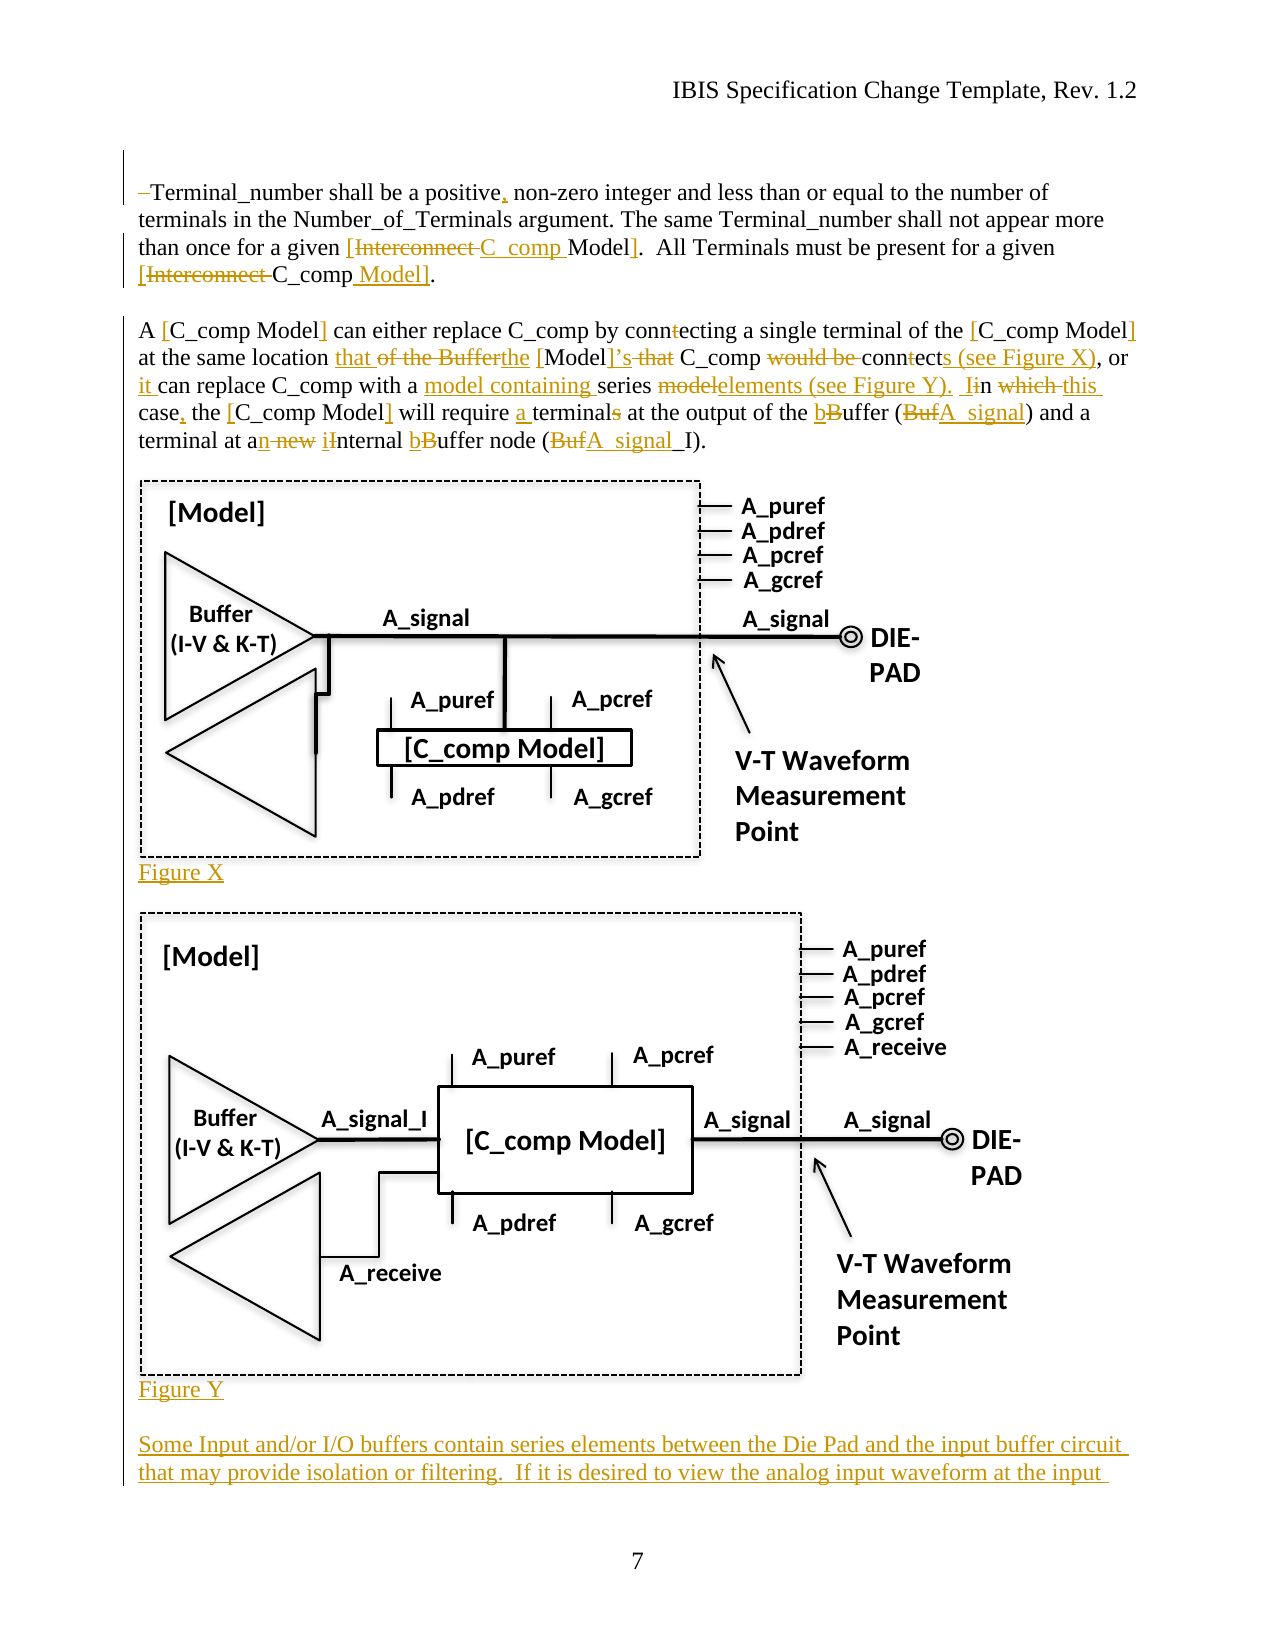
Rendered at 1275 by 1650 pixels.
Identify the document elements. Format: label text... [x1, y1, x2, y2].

text A C_comp Model can either replace C_comp by connecting a single terminal of the C_comp Model at the same location Model C_comp connect, or can replace C_comp with a series n case the C_comp Model will require terminal at the output of the uffer () and a terminal at a nternal uffer node (_I). [138, 316, 1137, 454]
text Terminal_number shall be a positive non-zero integer and less than or equal to the number of terminals in the Number_of_Terminals argument. The same Terminal_number shall not appear more than once for a given Model. All Terminals must be present for a given C_comp. [138, 178, 1137, 288]
